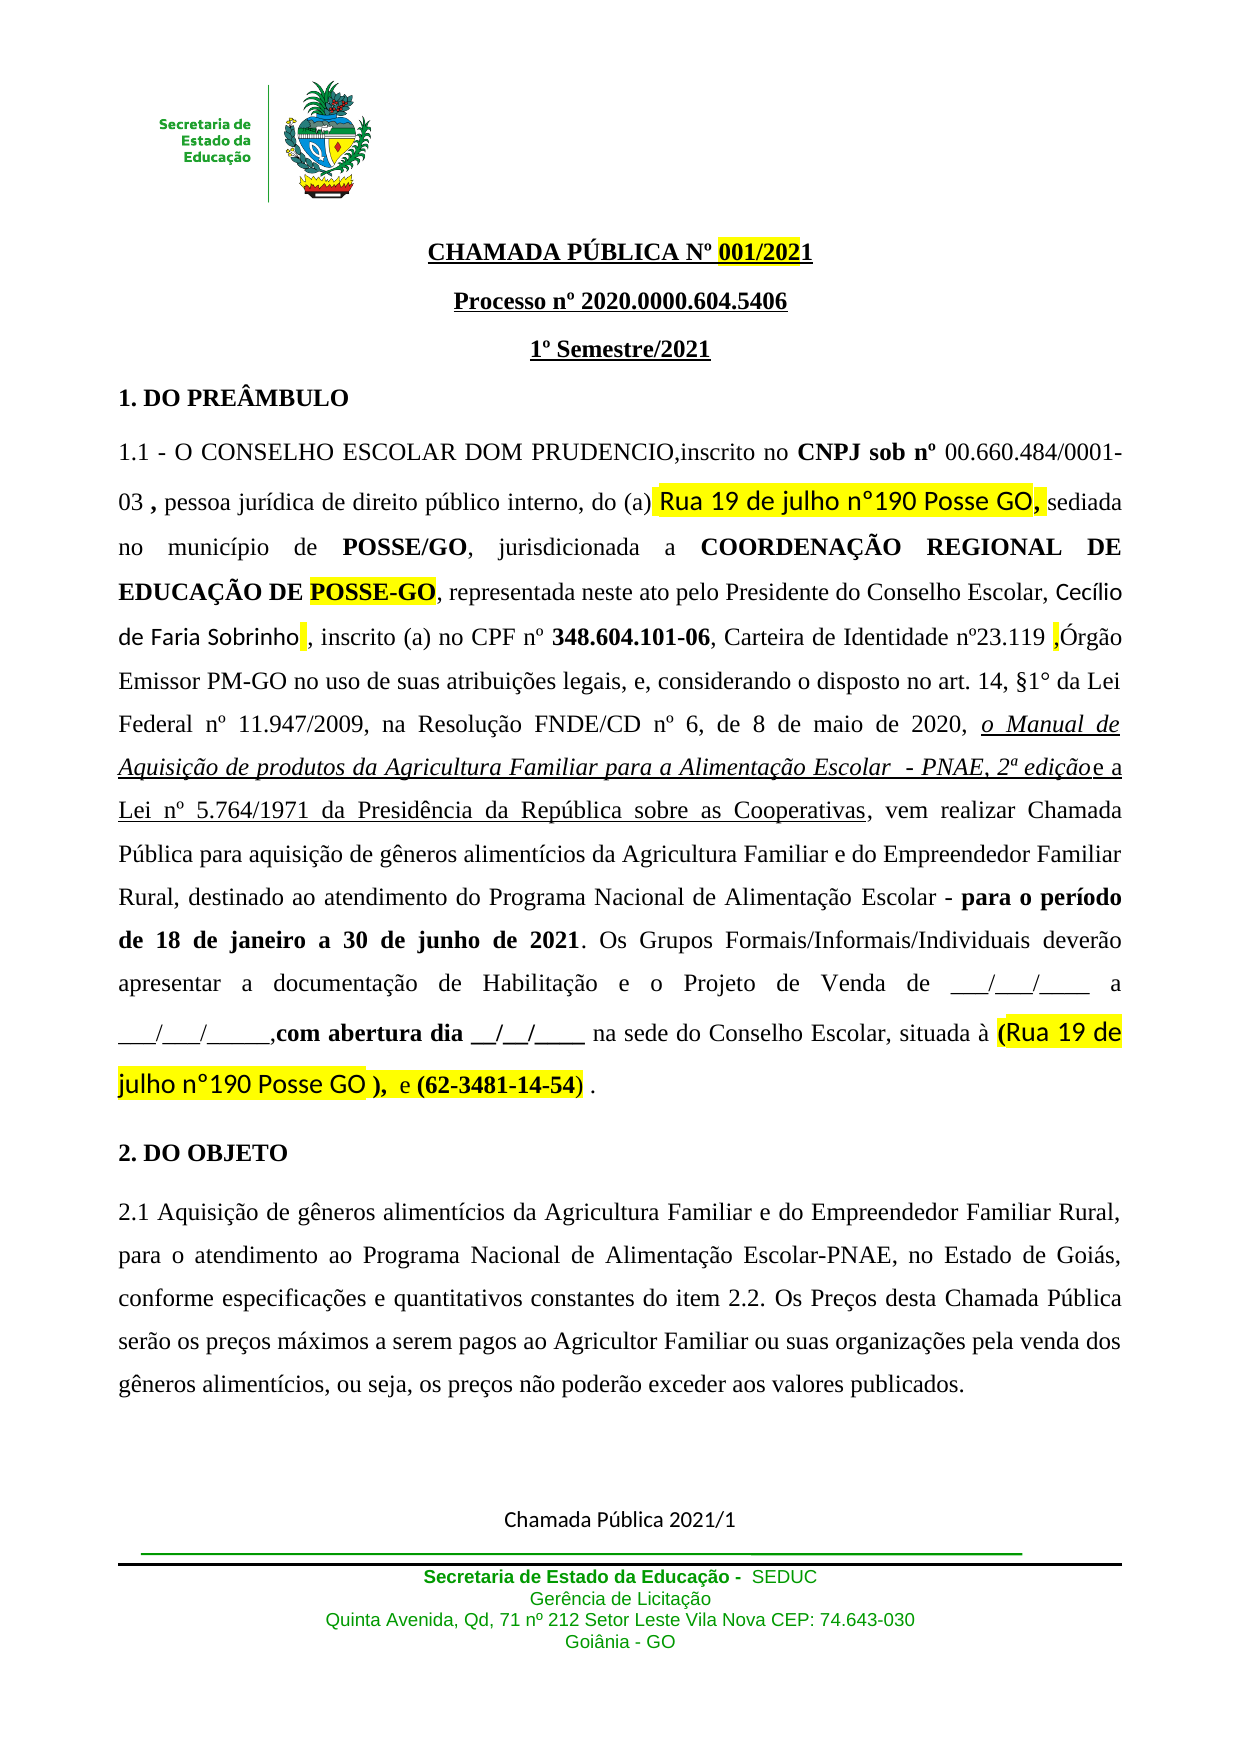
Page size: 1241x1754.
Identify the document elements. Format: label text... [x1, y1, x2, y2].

text 2. DO OBJETO [118, 1138, 1122, 1167]
text 1.1 - O CONSELHO ESCOLAR DOM PRUDENCIO,inscrito no CNPJ sob nº 00.660.484/0001-03 , pessoa jurídica de direito público interno, do (a) Rua 19 de julho nº190 Posse GO, sediada no município de POSSE/GO, jurisdicionada a COORDENAÇÃO REGIONAL DE EDUCAÇÃO DE POSSE-GO, representada neste ato pelo Presidente do Conselho Escolar, Cecílio de Faria Sobrinho , inscrito (a) no CPF nº 348.604.101-06, Carteira de Identidade nº23.119 ,Órgão Emissor PM-GO no uso de suas atribuições legais, e, considerando o disposto no art. 14, §1° da Lei Federal nº 11.947/2009, na Resolução FNDE/CD nº 6, de 8 de maio de 2020, o Manual de Aquisição de produtos da Agricultura Familiar para a Alimentação Escolar - PNAE, 2ª ediçãoe a Lei nº 5.764/1971 da Presidência da República sobre as Cooperativas, vem realizar Chamada Pública para aquisição de gêneros alimentícios da Agricultura Familiar e do Empreendedor Familiar Rural, destinado ao atendimento do Programa Nacional de Alimentação Escolar - para o período de 18 de janeiro a 30 de junho de 2021. Os Grupos Formais/Informais/Individuais deverão apresentar a documentação de Habilitação e o Projeto de Venda de ___/___/____ a ___/___/_____,com abertura dia __/__/____ na sede do Conselho Escolar, situada à (Rua 19 de julho nº190 Posse GO ), e (62-3481-14-54) . [118, 437, 1122, 777]
text 1.1 - O CONSELHO ESCOLAR DOM PRUDENCIO,inscrito no CNPJ sob nº 00.660.484/0001-03 , pessoa jurídica de direito público interno, do (a) Rua 19 de julho nº190 Posse GO, sediada no município de POSSE/GO, jurisdicionada a COORDENAÇÃO REGIONAL DE EDUCAÇÃO DE POSSE-GO, representada neste ato pelo Presidente do Conselho Escolar, Cecílio de Faria Sobrinho , inscrito (a) no CPF nº 348.604.101-06, Carteira de Identidade nº23.119 ,Órgão Emissor PM-GO no uso de suas atribuições legais, e, considerando o disposto no art. 14, §1° da Lei Federal nº 11.947/2009, na Resolução FNDE/CD nº 6, de 8 de maio de 2020, o Manual de Aquisição de produtos da Agricultura Familiar para a Alimentação Escolar - PNAE, 2ª ediçãoe a Lei nº 5.764/1971 da Presidência da República sobre as Cooperativas, vem realizar Chamada Pública para aquisição de gêneros alimentícios da Agricultura Familiar e do Empreendedor Familiar Rural, destinado ao atendimento do Programa Nacional de Alimentação Escolar - para o período de 18 de janeiro a 30 de junho de 2021. Os Grupos Formais/Informais/Individuais deverão apresentar a documentação de Habilitação e o Projeto de Venda de ___/___/____ a ___/___/_____,com abertura dia __/__/____ na sede do Conselho Escolar, situada à (Rua 19 de julho nº190 Posse GO ), e (62-3481-14-54) . [118, 778, 1122, 1100]
text CHAMADA PÚBLICA Nº 001/2021 [800, 237, 1122, 266]
text Processo nº 2020.0000.604.5406 [118, 286, 1122, 314]
text 2.1 Aquisição de gêneros alimentícios da Agricultura Familiar e do Empreendedor Familiar Rural, para o atendimento ao Programa Nacional de Alimentação Escolar-PNAE, no Estado de Goiás, conforme especificações e quantitativos constantes do item 2.2. Os Preços desta Chamada Pública serão os preços máximos a serem pagos ao Agricultor Familiar ou suas organizações pela venda dos gêneros alimentícios, ou seja, os preços não poderão exceder aos valores publicados. [118, 1197, 1122, 1398]
text 1º Semestre/2021 [118, 334, 1122, 363]
picture [118, 73, 412, 210]
text 1. DO PREÂMBULO [118, 383, 1122, 412]
text CHAMADA PÚBLICA Nº 001/2021 [118, 237, 718, 266]
